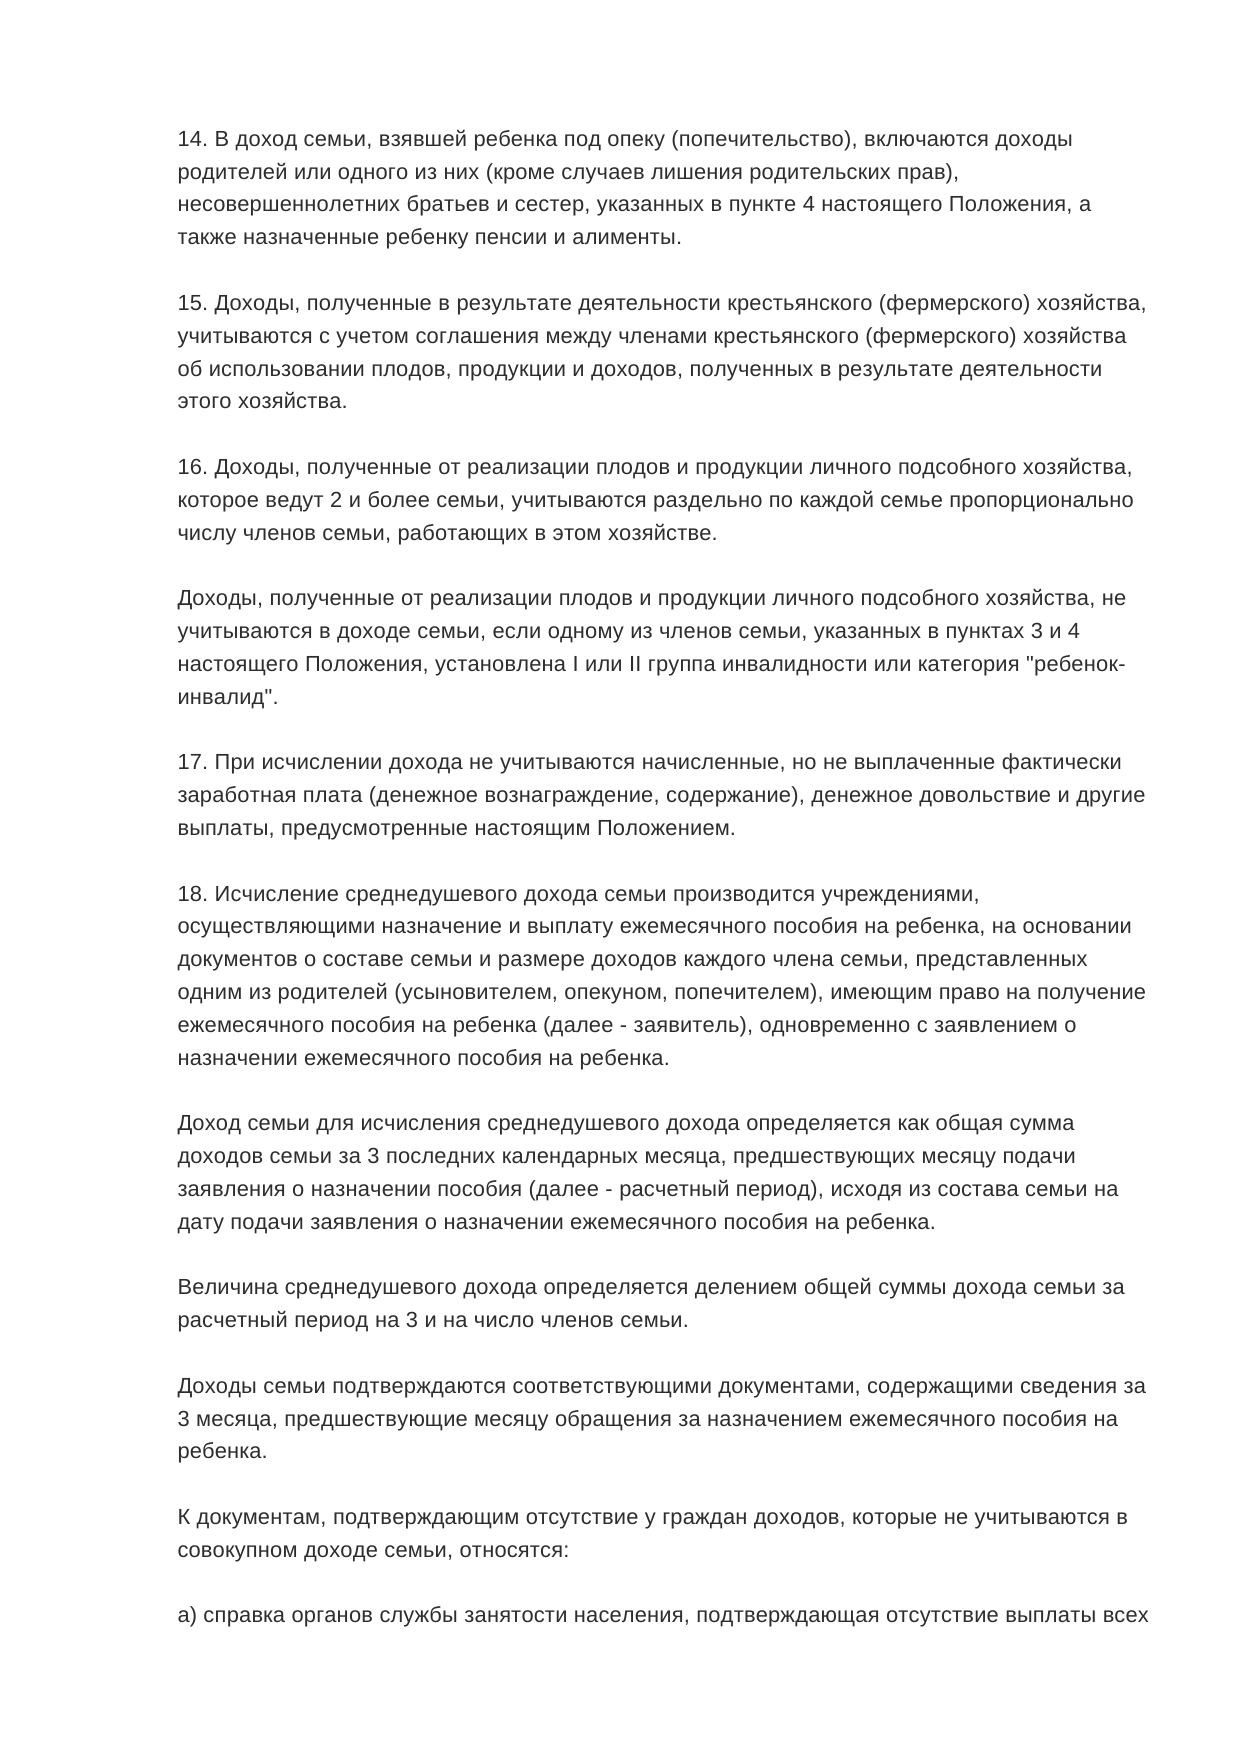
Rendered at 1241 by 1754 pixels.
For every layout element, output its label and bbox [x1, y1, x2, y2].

text [177, 118, 1152, 1627]
